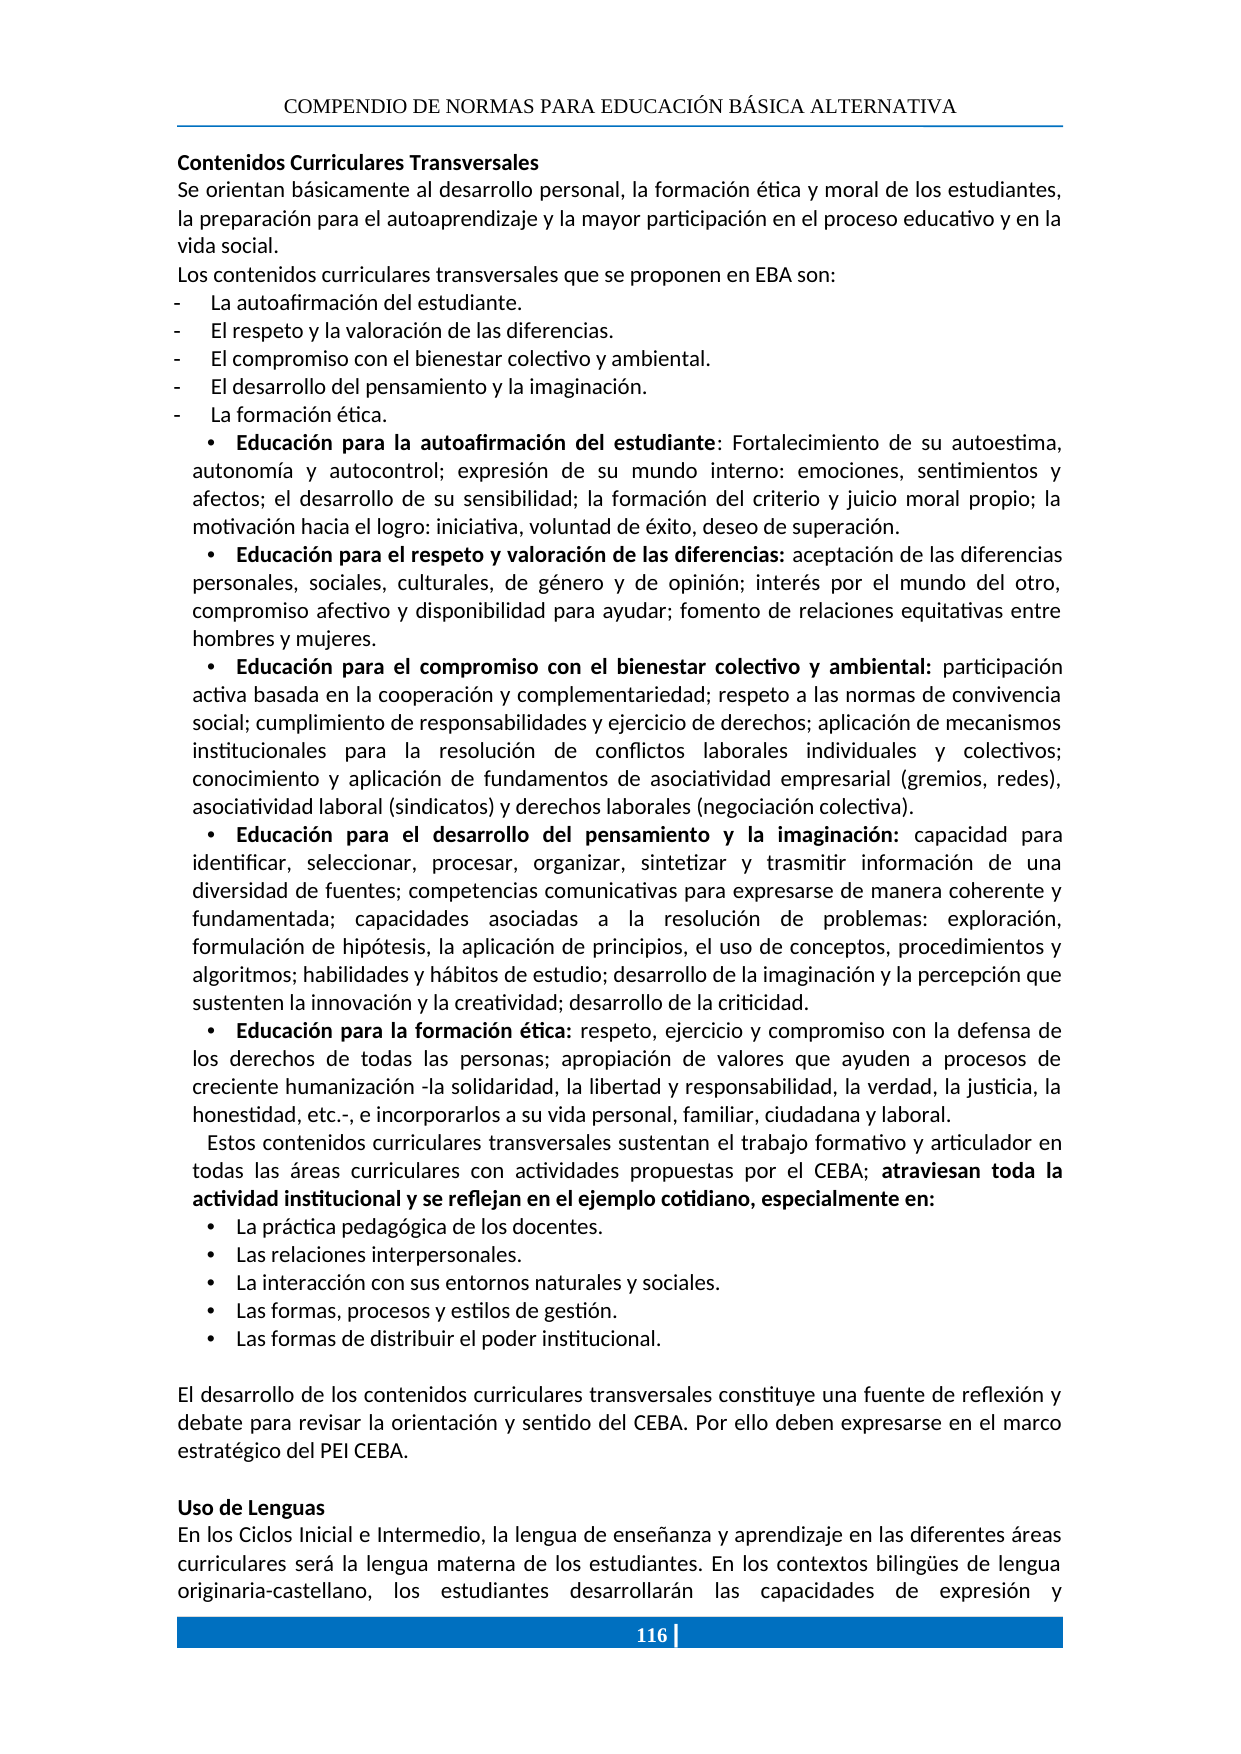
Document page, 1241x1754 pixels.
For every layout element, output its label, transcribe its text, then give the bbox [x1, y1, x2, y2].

list La interacción con sus entornos naturales y sociales. [207, 1268, 1063, 1296]
list Educación para la formación ética: respeto, ejercicio y compromiso con la defensa de los derechos de todas las personas; apropiación de valores que ayuden a procesos de creciente humanización -la solidaridad, la libertad y responsabilidad, la verdad, la justicia, la honestidad, etc.-, e incorporarlos a su vida personal, familiar, ciudadana y laboral. [192, 1016, 1063, 1128]
list Las formas de distribuir el poder institucional. [207, 1324, 1063, 1352]
text Se orientan básicamente al desarrollo personal, la formación ética y moral de los estudiantes, la preparación para el autoaprendizaje y la mayor participación en el proceso educativo y en la vida social. [177, 176, 1063, 260]
list Educación para el respeto y valoración de las diferencias: aceptación de las diferencias personales, sociales, culturales, de género y de opinión; interés por el mundo del otro, compromiso afectivo y disponibilidad para ayudar; fomento de relaciones equitativas entre hombres y mujeres. [192, 540, 1063, 652]
list La formación ética. [173, 400, 1063, 428]
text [177, 1521, 1063, 1605]
list Educación para el compromiso con el bienestar colectivo y ambiental: participación activa basada en la cooperación y complementariedad; respeto a las normas de convivencia social; cumplimiento de responsabilidades y ejercicio de derechos; aplicación de mecanismos institucionales para la resolución de conflictos laborales individuales y colectivos; conocimiento y aplicación de fundamentos de asociatividad empresarial (gremios, redes), asociatividad laboral (sindicatos) y derechos laborales (negociación colectiva). [192, 652, 1063, 820]
list El desarrollo del pensamiento y la imaginación. [173, 372, 1063, 400]
list La práctica pedagógica de los docentes. [207, 1212, 1063, 1240]
text El desarrollo de los contenidos curriculares transversales constituye una fuente de reflexión y debate para revisar la orientación y sentido del CEBA. Por ello deben expresarse en el marco estratégico del PEI CEBA. [177, 1381, 1063, 1464]
list Educación para el desarrollo del pensamiento y la imaginación: capacidad para identificar, seleccionar, procesar, organizar, sintetizar y trasmitir información de una diversidad de fuentes; competencias comunicativas para expresarse de manera coherente y fundamentada; capacidades asociadas a la resolución de problemas: exploración, formulación de hipótesis, la aplicación de principios, el uso de conceptos, procedimientos y algoritmos; habilidades y hábitos de estudio; desarrollo de la imaginación y la percepción que sustenten la innovación y la creatividad; desarrollo de la criticidad. [192, 820, 1063, 1016]
list El respeto y la valoración de las diferencias. [173, 316, 1063, 344]
text Estos contenidos curriculares transversales sustentan el trabajo formativo y articulador en todas las áreas curriculares con actividades propuestas por el CEBA; atraviesan toda la actividad institucional y se reflejan en el ejemplo cotidiano, especialmente en: [192, 1128, 1063, 1212]
text Uso de Lenguas [177, 1493, 1063, 1521]
list Educación para la autoafirmación del estudiante: Fortalecimiento de su autoestima, autonomía y autocontrol; expresión de su mundo interno: emociones, sentimientos y afectos; el desarrollo de su sensibilidad; la formación del criterio y juicio moral propio; la motivación hacia el logro: iniciativa, voluntad de éxito, deseo de superación. [192, 428, 1063, 540]
list Las formas, procesos y estilos de gestión. [207, 1296, 1063, 1324]
list La autoafirmación del estudiante. [173, 288, 1063, 316]
list Las relaciones interpersonales. [207, 1240, 1063, 1268]
text Contenidos Curriculares Transversales [177, 148, 1063, 176]
list El compromiso con el bienestar colectivo y ambiental. [173, 344, 1063, 372]
text Los contenidos curriculares transversales que se proponen en EBA son: [177, 260, 1063, 288]
